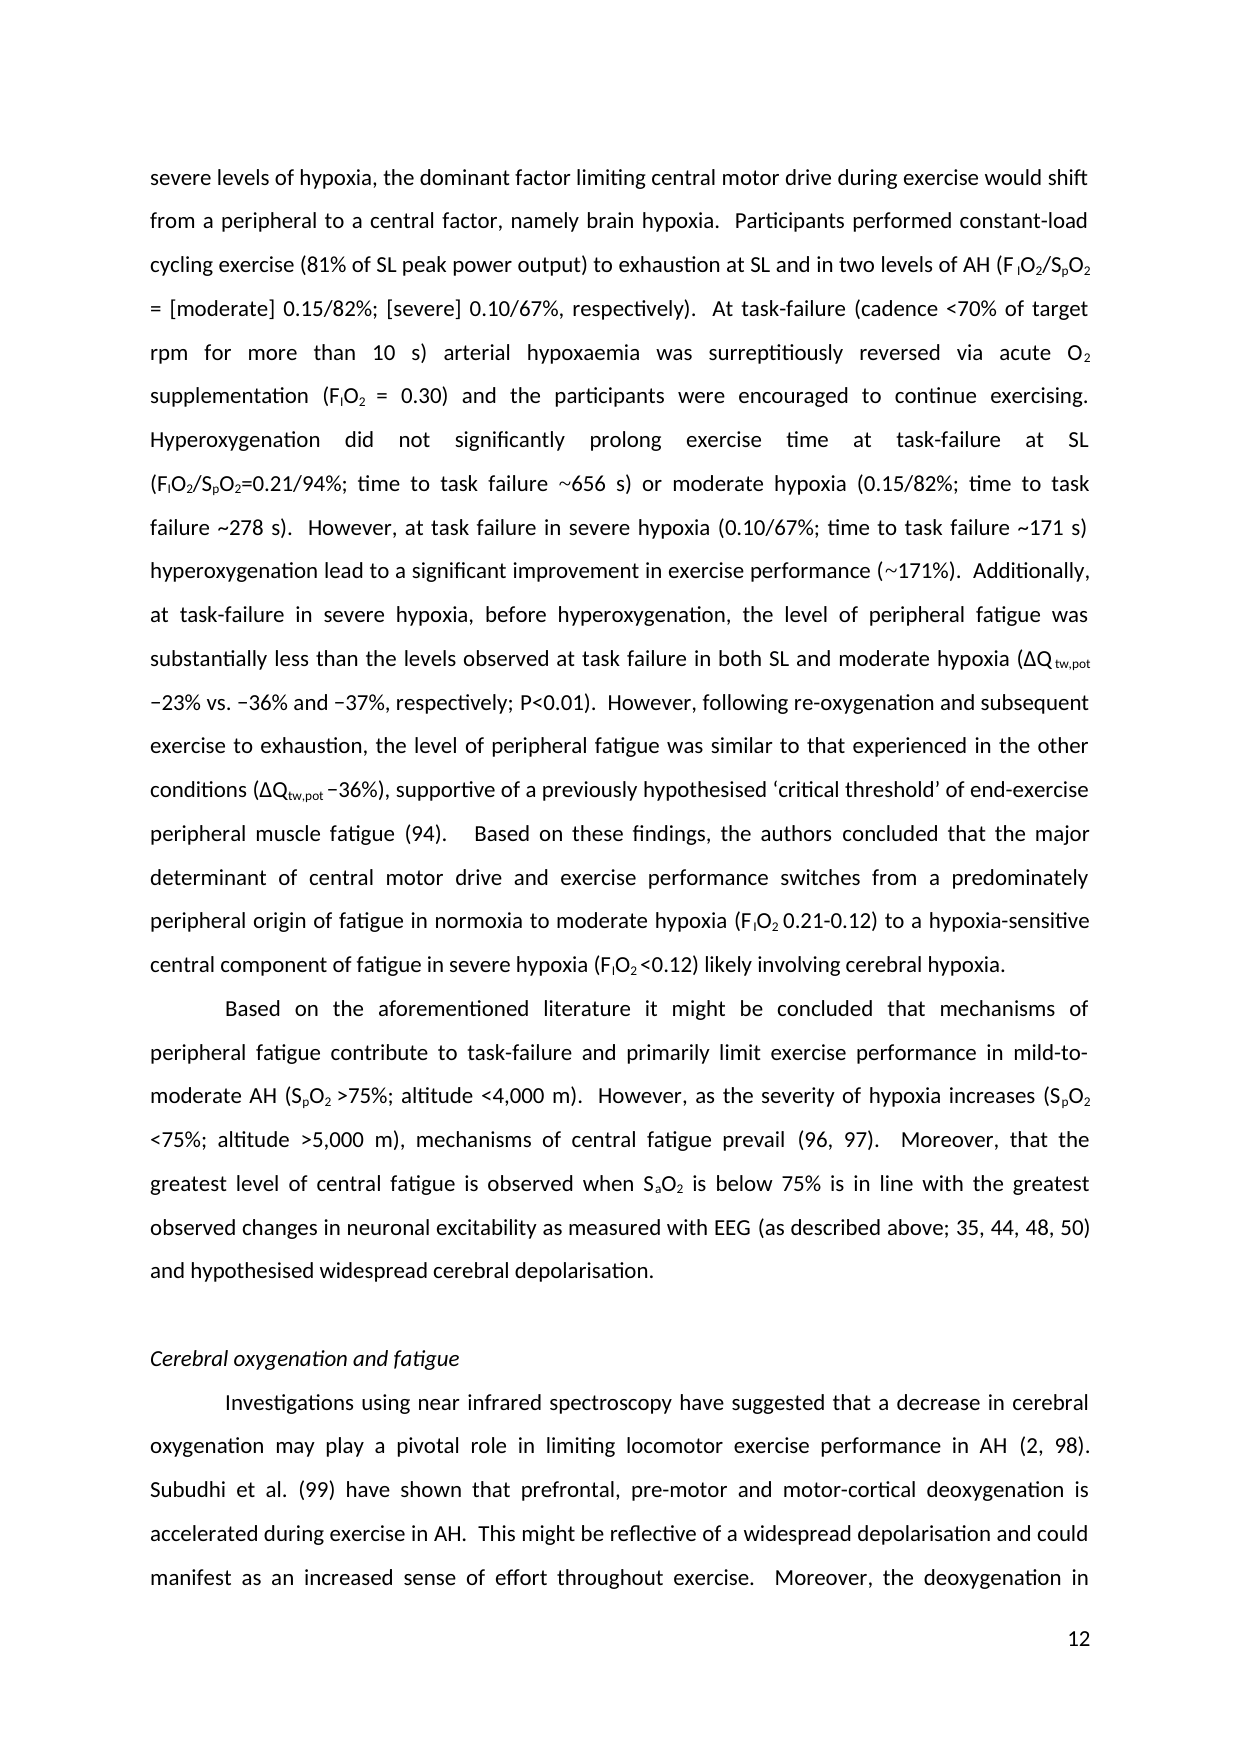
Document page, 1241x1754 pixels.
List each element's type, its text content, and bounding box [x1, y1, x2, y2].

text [150, 1375, 1090, 1594]
text Cerebral oxygenation and fatigue [150, 1331, 1090, 1375]
text Based on the aforementioned literature it might be concluded that mechanisms of peripheral fatigue contribute to task-failure and primarily limit exercise performance in mild-to-moderate AH (SpO2 >75%; altitude <4,000 m). However, as the severity of hypoxia increases (SpO2 <75%; altitude >5,000 m), mechanisms of central fatigue prevail (96, 97). Moreover, that the greatest level of central fatigue is observed when SaO2 is below 75% is in line with the greatest observed changes in neuronal excitability as measured with EEG (as described above; 35, 44, 48, 50) and hypothesised widespread cerebral depolarisation. [150, 981, 1090, 1287]
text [150, 150, 1090, 981]
